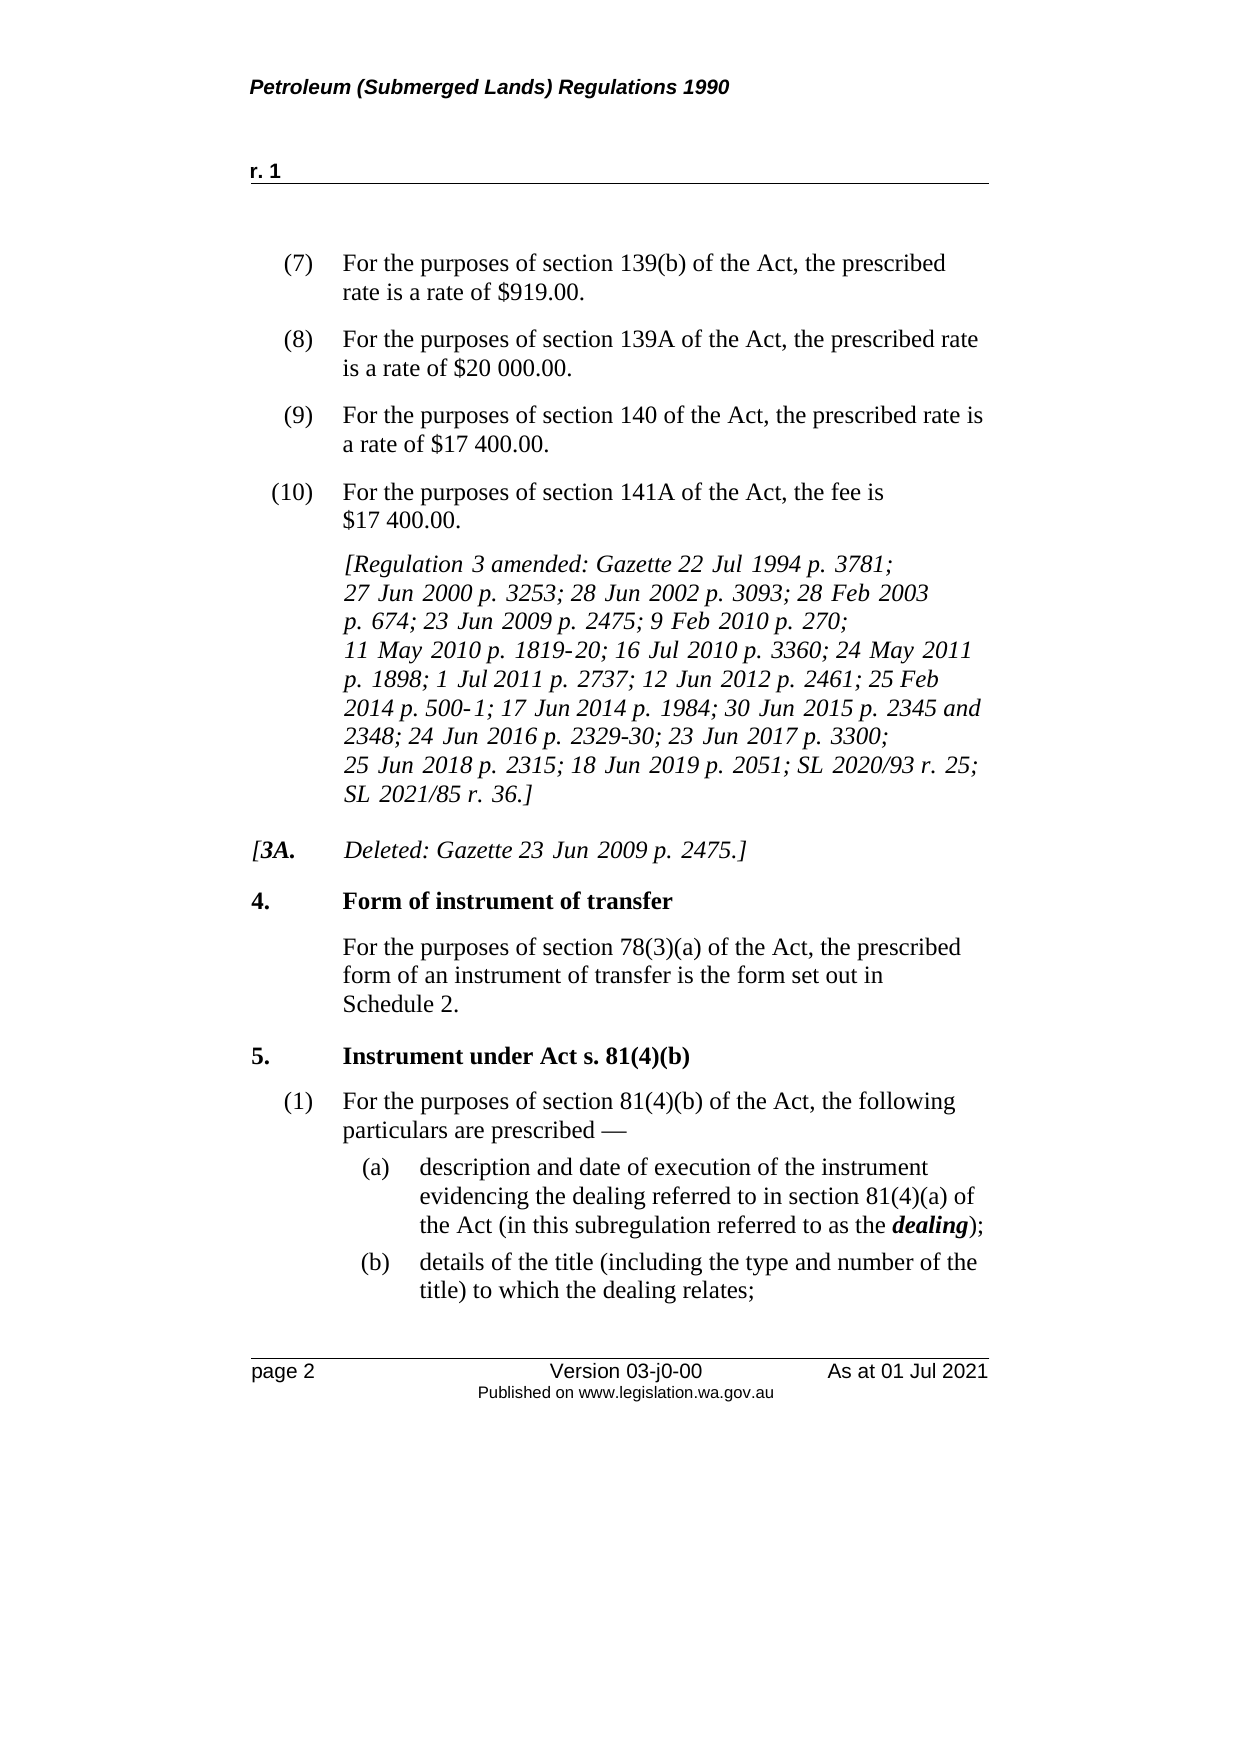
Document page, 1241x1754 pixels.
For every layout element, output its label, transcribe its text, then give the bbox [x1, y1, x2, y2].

text (b) details of the title (including the type and number of the title) to which the dealing relates; [251, 1247, 989, 1304]
text (7) For the purposes of section 139(b) of the Act, the prescribed rate is a rate of $919.00. [251, 248, 989, 306]
text (9) For the purposes of section 140 of the Act, the prescribed rate is a rate of $17 400.00. [251, 401, 989, 458]
text [Regulation 3 amended: Gazette 22 Jul 1994 p. 3781; 27 Jun 2000 p. 3253; 28 Jun 2002 p. 3093; 28 Feb 2003 p. 674; 23 Jun 2009 p. 2475; 9 Feb 2010 p. 270; 11 May 2010 p. 1819-20; 16 Jul 2010 p. 3360; 24 May 2011 p. 1898; 1 Jul 2011 p. 2737; 12 Jun 2012 p. 2461; 25 Feb 2014 p. 500-1; 17 Jun 2014 p. 1984; 30 Jun 2015 p. 2345 and 2348; 24 Jun 2016 p. 2329-30; 23 Jun 2017 p. 3300; 25 Jun 2018 p. 2315; 18 Jun 2019 p. 2051; SL 2020/93 r. 25; SL 2021/85 r. 36.] [251, 549, 989, 808]
text (8) For the purposes of section 139A of the Act, the prescribed rate is a rate of $20 000.00. [251, 324, 989, 382]
text (1) For the purposes of section 81(4)(b) of the Act, the following particulars are prescribed — [251, 1086, 989, 1144]
subtitle 5. Instrument under Act s. 81(4)(b) [251, 1041, 989, 1070]
subtitle 4. Form of instrument of transfer [251, 886, 989, 915]
text For the purposes of section 78(3)(a) of the Act, the prescribed form of an instrument of transfer is the form set out in Schedule 2. [251, 932, 989, 1018]
text (a) description and date of execution of the instrument evidencing the dealing referred to in section 81(4)(a) of the Act (in this subregulation referred to as the dealing); [251, 1152, 989, 1238]
text [3A. Deleted: Gazette 23 Jun 2009 p. 2475.] [251, 835, 989, 863]
text (10) For the purposes of section 141A of the Act, the fee is $17 400.00. [251, 477, 989, 534]
